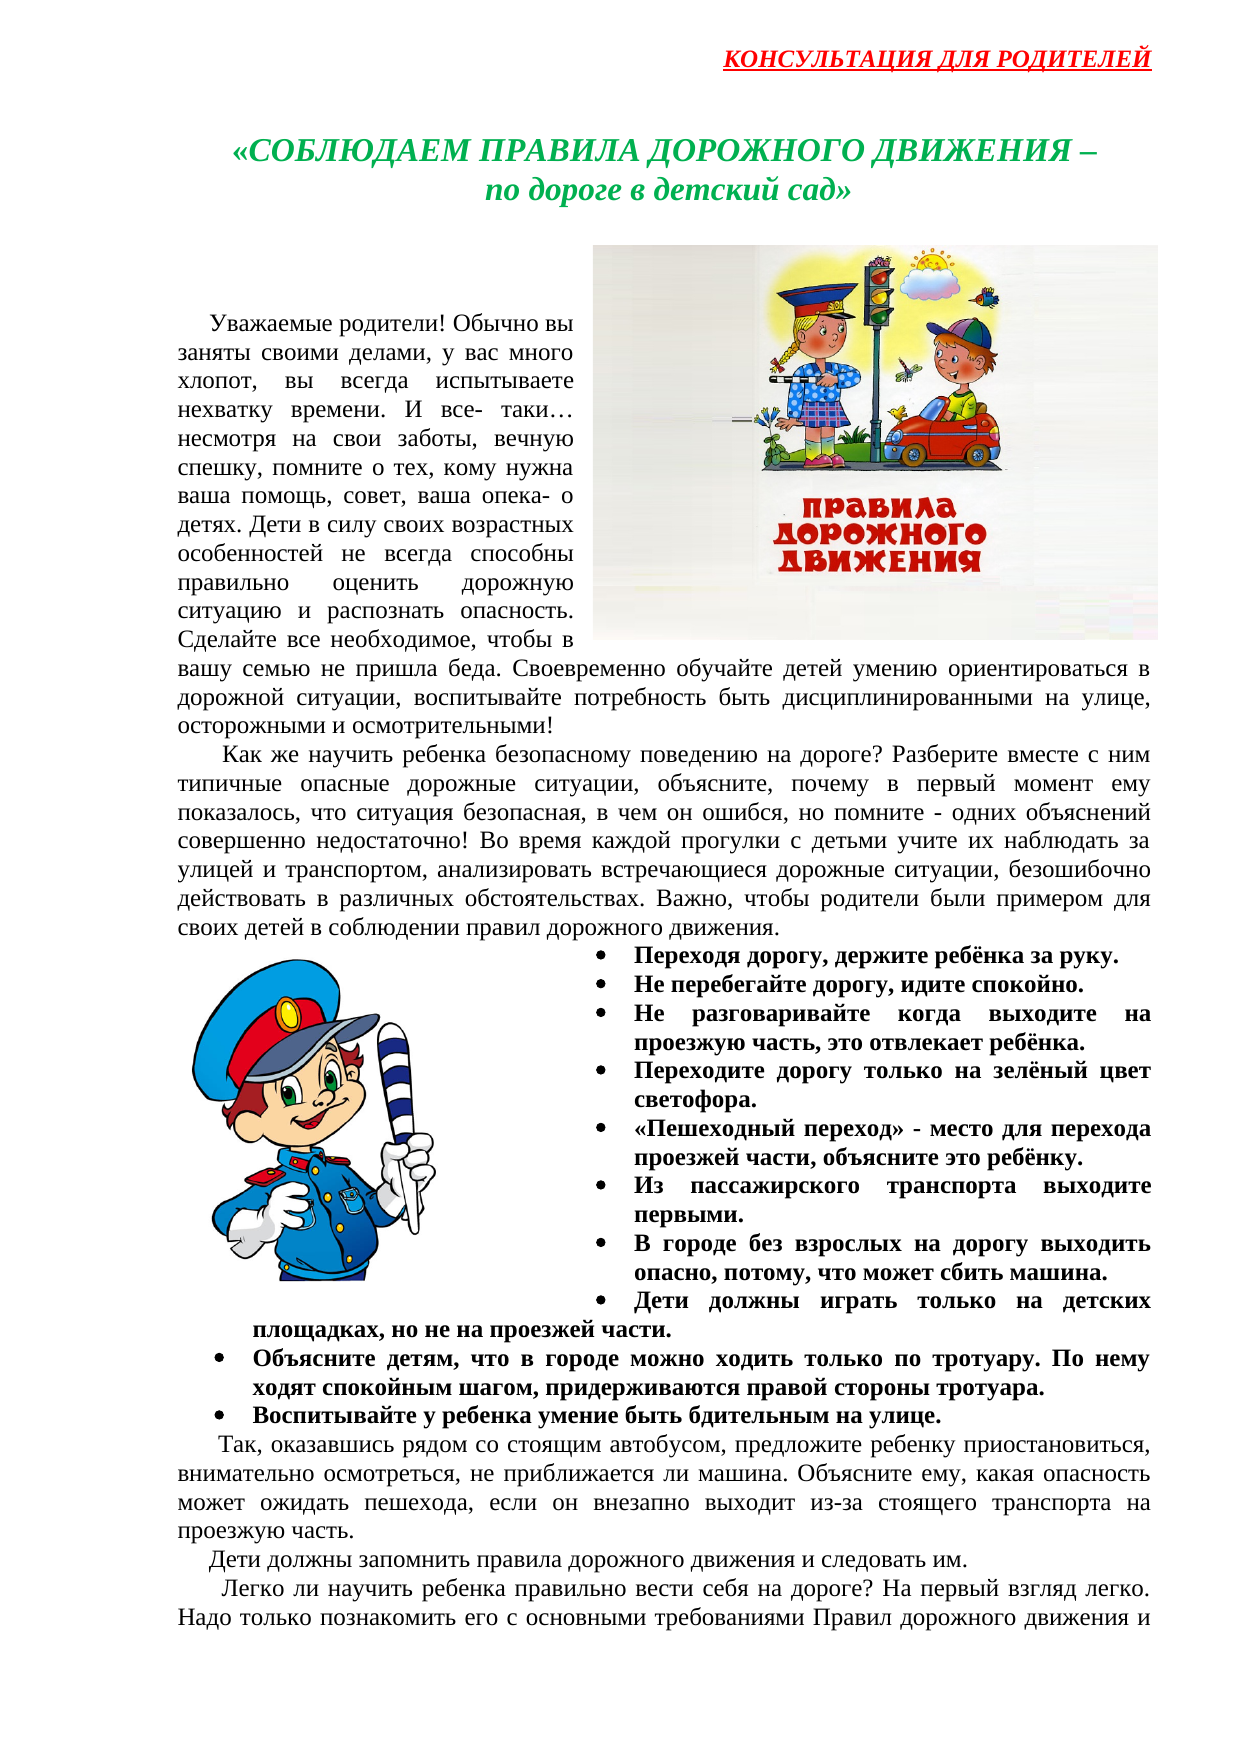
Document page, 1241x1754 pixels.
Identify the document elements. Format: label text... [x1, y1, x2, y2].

text «СОБЛЮДАЕМ ПРАВИЛА ДОРОЖНОГО ДВИЖЕНИЯ – [177, 131, 1152, 169]
list «Пешеходный переход» - место для перехода проезжей части, объясните это ребёнку. [540, 1113, 1152, 1170]
list Не перебегайте дорогу, идите спокойно. [540, 969, 1152, 998]
picture [592, 245, 1158, 640]
list В городе без взрослых на дорогу выходить опасно, потому, что может сбить машина. [540, 1228, 1152, 1285]
text Как же научить ребенка безопасному поведению на дороге? Разберите вместе с ним типичные опасные дорожные ситуации, объясните, почему в первый момент ему показалось, что ситуация безопасная, в чем он ошибся, но помните - одних объяснений совершенно недостаточно! Во время каждой прогулки с детьми учите их наблюдать за улицей и транспортом, анализировать встречающиеся дорожные ситуации, безошибочно действовать в различных обстоятельствах. Важно, чтобы родители были примером для своих детей в соблюдении правил дорожного движения. [177, 739, 1152, 940]
text Дети должны запомнить правила дорожного движения и следовать им. [177, 1544, 1152, 1573]
text по дороге в детский сад» [177, 169, 1152, 207]
text КОНСУЛЬТАЦИЯ ДЛЯ РОДИТЕЛЕЙ [177, 44, 1152, 73]
picture [77, 948, 540, 1296]
list Не разговаривайте когда выходите на проезжую часть, это отвлекает ребёнка. [540, 998, 1152, 1055]
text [177, 1573, 1152, 1630]
list Дети должны играть только на детских площадках, но не на проезжей части. [215, 1285, 1152, 1343]
list Воспитывайте у ребенка умение быть бдительным на улице. [215, 1400, 1152, 1429]
text Так, оказавшись рядом со стоящим автобусом, предложите ребенку приостановиться, внимательно осмотреться, не приближается ли машина. Объясните ему, какая опасность может ожидать пешехода, если он внезапно выходит из-за стоящего транспорта на проезжую часть. [177, 1429, 1152, 1544]
list Объясните детям, что в городе можно ходить только по тротуару. По нему ходят спокойным шагом, придерживаются правой стороны тротуара. [215, 1343, 1152, 1400]
list Из пассажирского транспорта выходите первыми. [540, 1170, 1152, 1228]
list Переходите дорогу только на зелёный цвет светофора. [540, 1055, 1152, 1113]
list Переходя дорогу, держите ребёнка за руку. [215, 940, 1152, 969]
